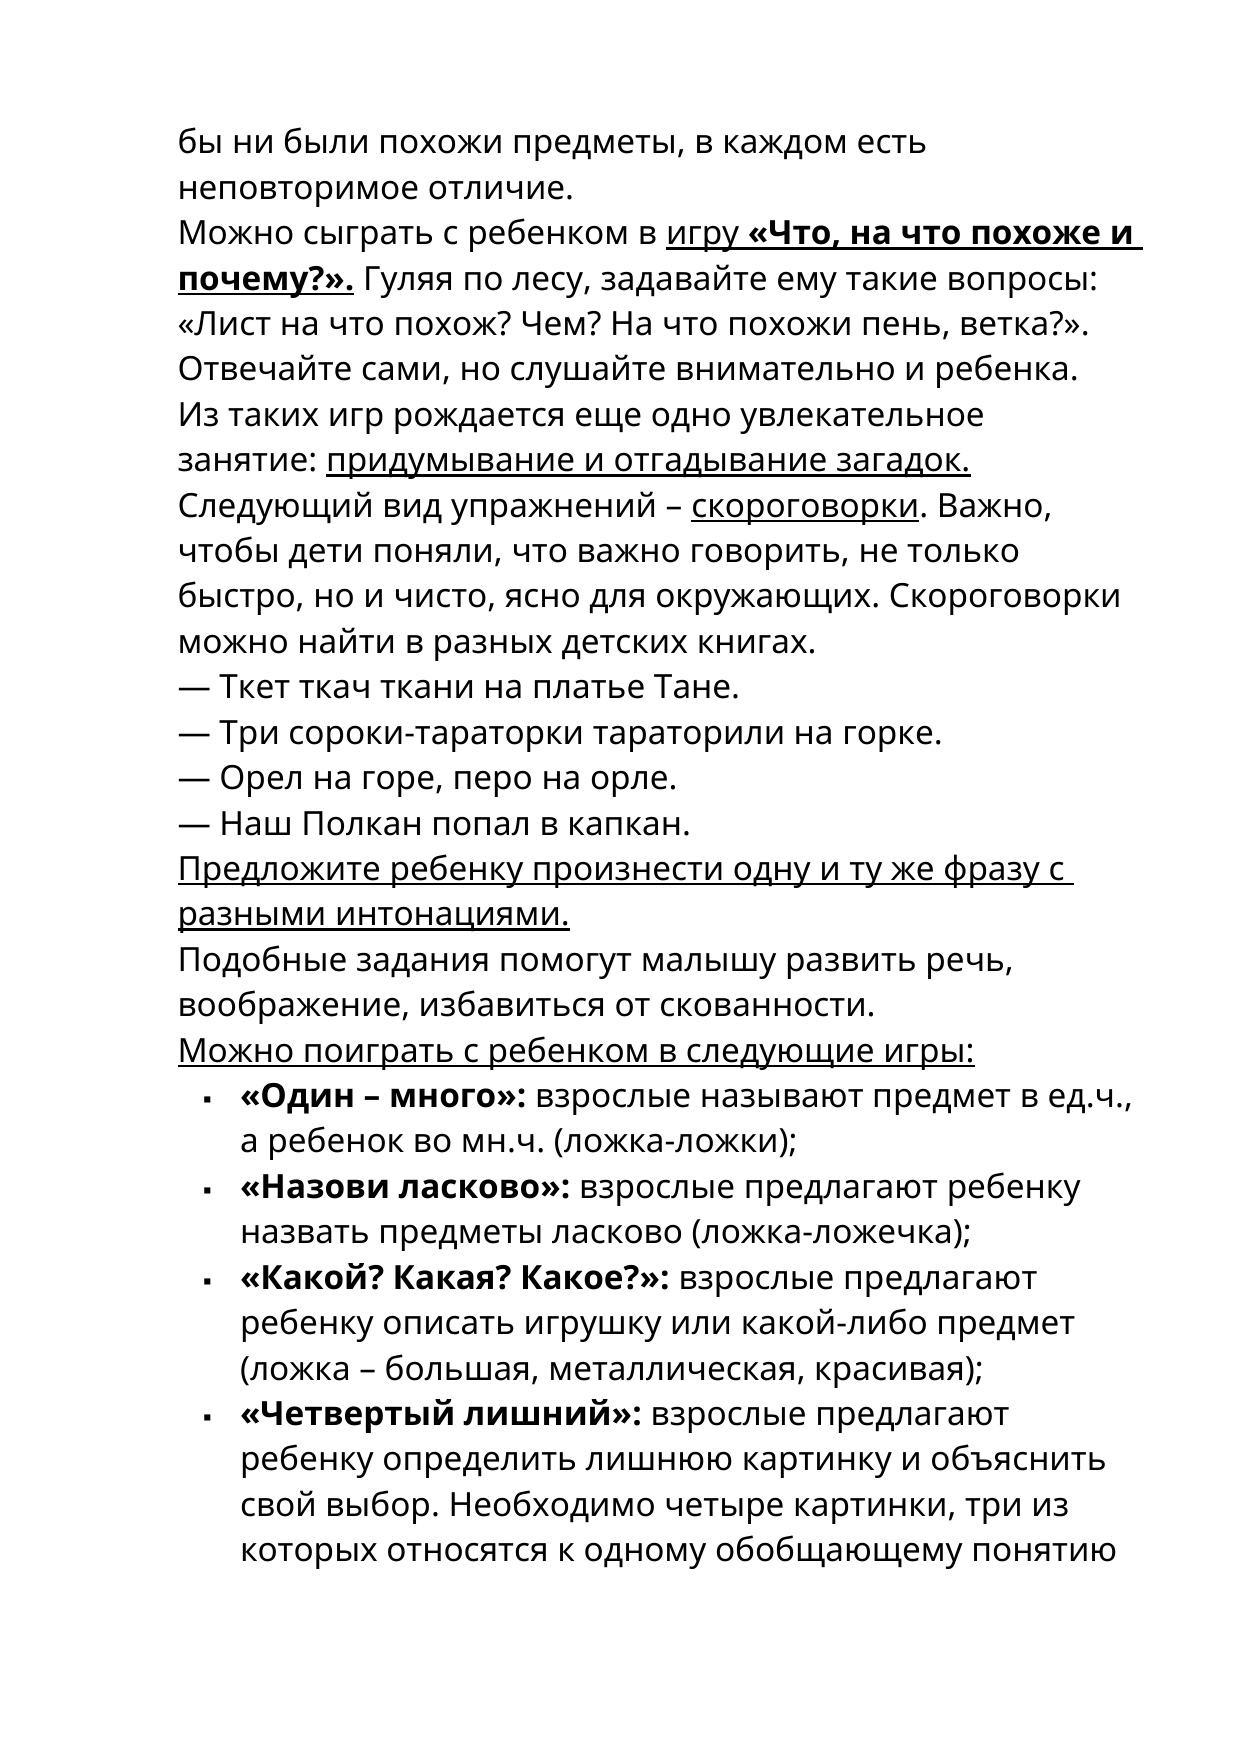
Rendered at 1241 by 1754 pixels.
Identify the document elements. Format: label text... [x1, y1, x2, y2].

text — Три сороки-тараторки тараторили на горке. [177, 708, 1152, 754]
text Из таких игр рождается еще одно увлекательное занятие: придумывание и отгадывание загадок. [177, 391, 1152, 481]
text — Ткет ткач ткани на платье Тане. [177, 663, 1152, 708]
text — Наш Полкан попал в капкан. [177, 799, 1152, 845]
text Можно поиграть с ребенком в следующие игры: [177, 1026, 1152, 1072]
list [202, 1390, 1152, 1571]
list «Один – много»: взрослые называют предмет в ед.ч., а ребенок во мн.ч. (ложка-ложки); [202, 1072, 1152, 1163]
list «Назови ласково»: взрослые предлагают ребенку назвать предметы ласково (ложка-ложечка); [202, 1163, 1152, 1253]
text Можно сыграть с ребенком в игру «Что, на что похоже и почему?». Гуляя по лесу, задавайте ему такие вопросы: «Лист на что похож? Чем? На что похожи пень, ветка?». Отвечайте сами, но слушайте внимательно и ребенка. [177, 209, 1152, 391]
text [177, 118, 1152, 209]
list «Какой? Какая? Какое?»: взрослые предлагают ребенку описать игрушку или какой-либо предмет (ложка – большая, металлическая, красивая); [202, 1253, 1152, 1390]
text Следующий вид упражнений – скороговорки. Важно, чтобы дети поняли, что важно говорить, не только быстро, но и чисто, ясно для окружающих. Скороговорки можно найти в разных детских книгах. [177, 481, 1152, 663]
text — Орел на горе, перо на орле. [177, 754, 1152, 799]
text Подобные задания помогут малышу развить речь, воображение, избавиться от скованности. [177, 936, 1152, 1026]
text Предложите ребенку произнести одну и ту же фразу с разными интонациями. [177, 845, 1152, 936]
